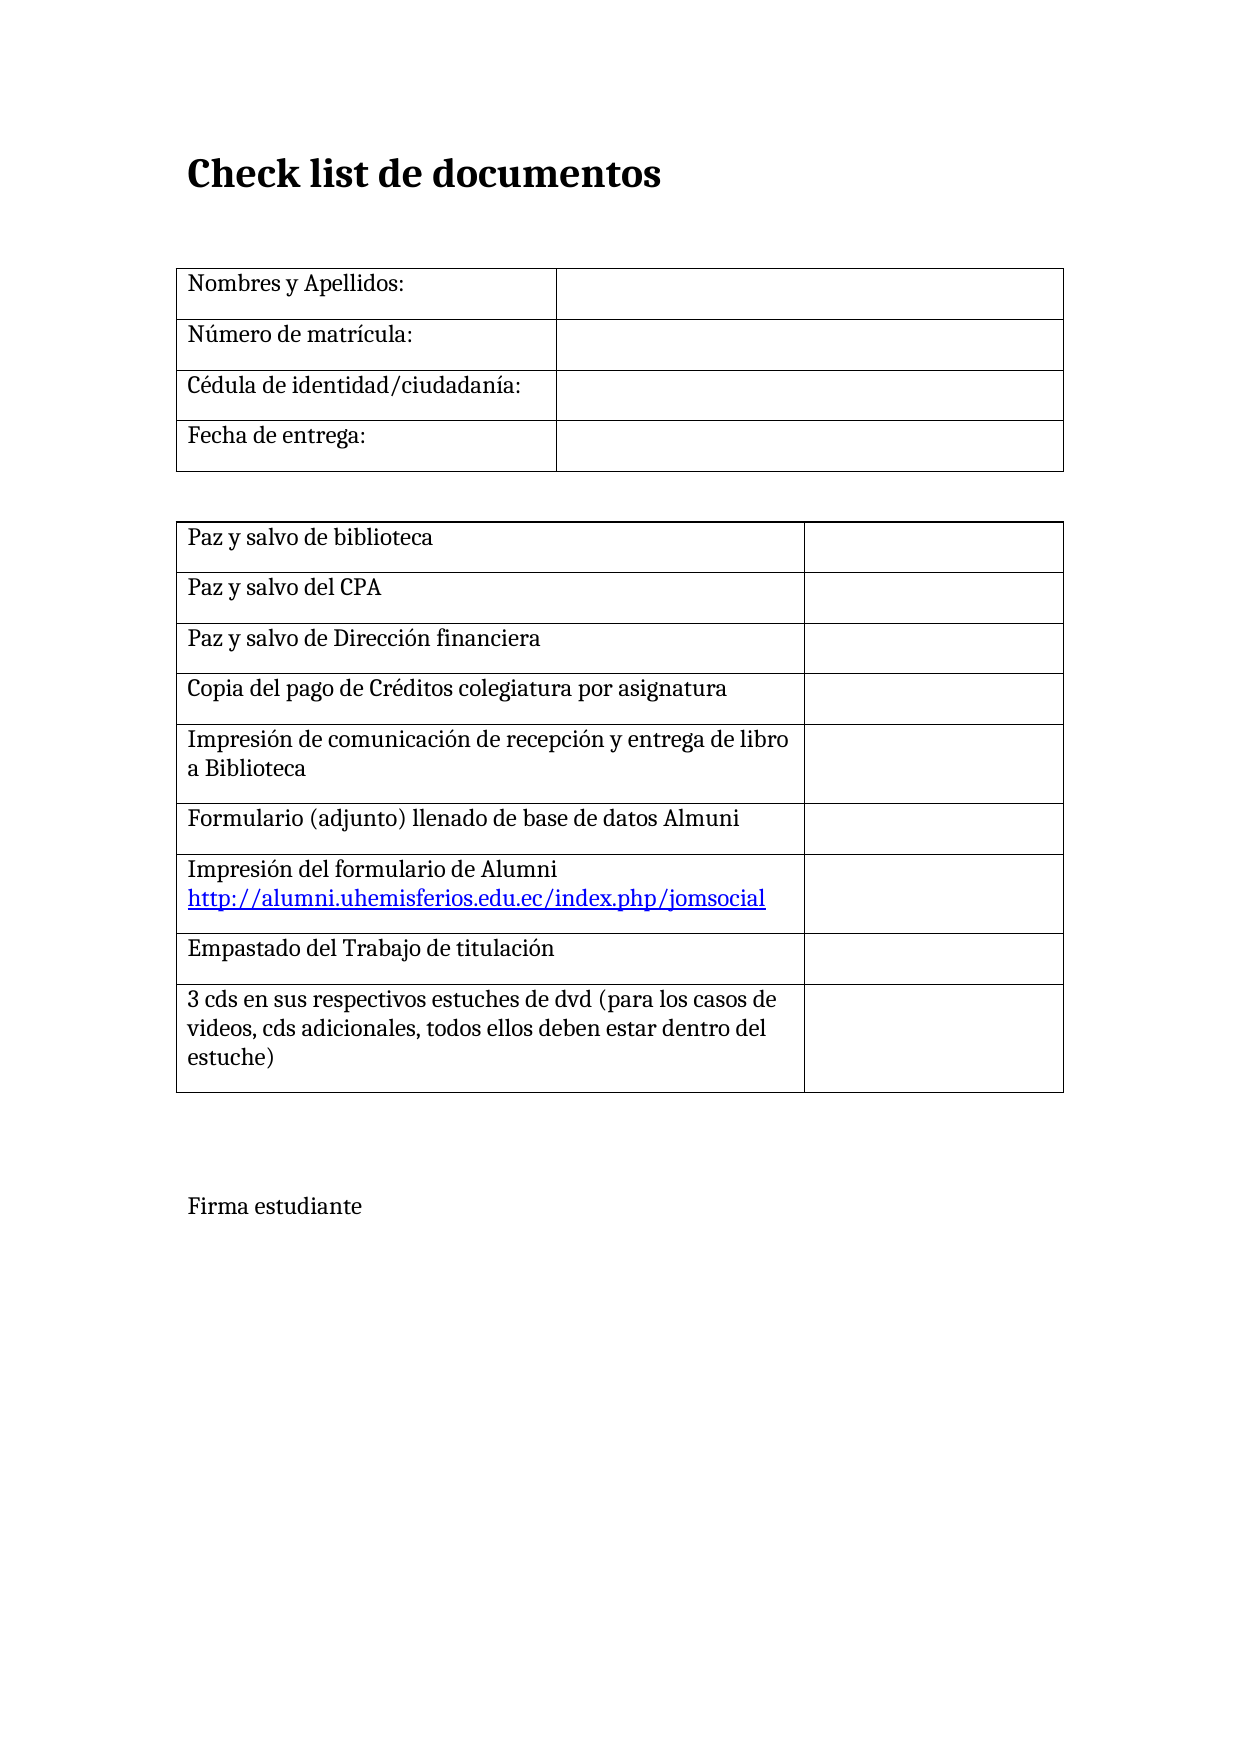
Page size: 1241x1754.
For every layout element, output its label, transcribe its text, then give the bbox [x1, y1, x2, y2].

table_cell Copia del pago de Créditos colegiatura por asignatura [177, 674, 804, 724]
table_cell [557, 320, 1063, 369]
table_cell Paz y salvo del CPA [177, 573, 804, 623]
table_cell Formulario (adjunto) llenado de base de datos Almuni [177, 804, 804, 854]
table_cell [805, 855, 1063, 933]
table_cell 3 cds en sus respectivos estuches de dvd (para los casos de videos, cds adicionales, todos ellos deben estar dentro del estuche) [177, 985, 804, 1092]
table_cell Paz y salvo de Dirección financiera [177, 624, 804, 673]
table_cell [805, 573, 1063, 623]
table_cell [557, 371, 1063, 420]
table_cell [805, 624, 1063, 673]
table_cell [557, 421, 1063, 471]
table_cell Número de matrícula: [177, 320, 556, 369]
table_cell Empastado del Trabajo de titulación [177, 934, 804, 984]
table_cell Impresión del formulario de Alumni http://alumni.uhemisferios.edu.ec/index.php/jomsocial [177, 855, 804, 933]
table_cell [805, 985, 1063, 1092]
table_cell Cédula de identidad/ciudadanía: [177, 371, 556, 420]
table_cell Impresión de comunicación de recepción y entrega de libro a Biblioteca [177, 725, 804, 803]
table_header [805, 523, 1063, 572]
table_cell [805, 804, 1063, 854]
table_cell [805, 725, 1063, 803]
table_cell [805, 934, 1063, 984]
table_header [557, 269, 1063, 319]
text Check list de documentos [187, 150, 1053, 198]
table_cell [805, 674, 1063, 724]
table_cell Fecha de entrega: [177, 421, 556, 471]
table_header Nombres y Apellidos: [177, 269, 556, 319]
text Firma estudiante [187, 1192, 1053, 1221]
table_header Paz y salvo de biblioteca [177, 523, 804, 572]
